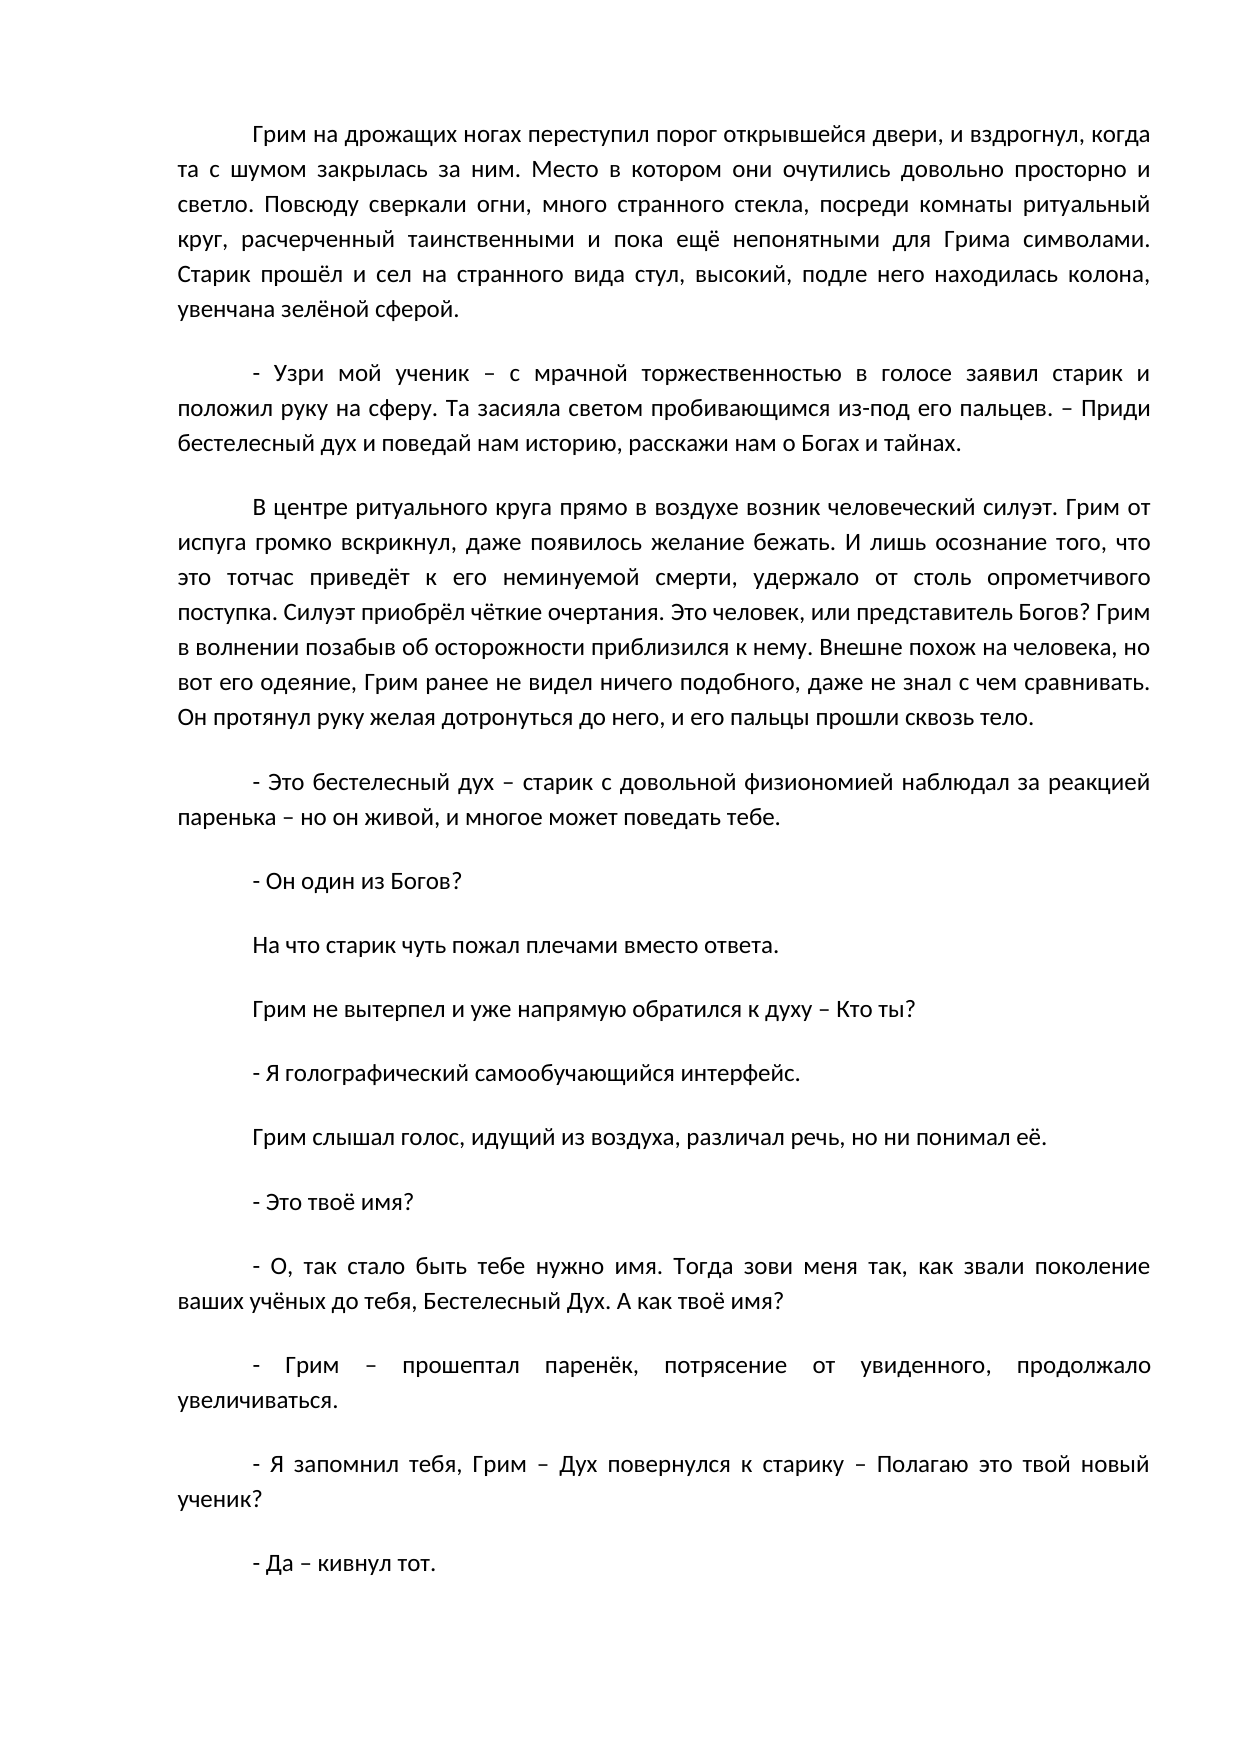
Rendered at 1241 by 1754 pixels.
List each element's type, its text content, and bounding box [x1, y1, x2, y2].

text - Да – кивнул тот. [177, 1547, 1152, 1578]
text - Узри мой ученик – с мрачной торжественностью в голосе заявил старик и положил руку на сферу. Та засияла светом пробивающимся из-под его пальцев. – Приди бестелесный дух и поведай нам историю, расскажи нам о Богах и тайнах. [177, 357, 1152, 458]
text Грим на дрожащих ногах переступил порог открывшейся двери, и вздрогнул, когда та с шумом закрылась за ним. Место в котором они очутились довольно просторно и светло. Повсюду сверкали огни, много странного стекла, посреди комнаты ритуальный круг, расчерченный таинственными и пока ещё непонятными для Грима символами. Старик прошёл и сел на странного вида стул, высокий, подле него находилась колона, увенчана зелёной сферой. [177, 118, 1152, 324]
text В центре ритуального круга прямо в воздухе возник человеческий силуэт. Грим от испуга громко вскрикнул, даже появилось желание бежать. И лишь осознание того, что это тотчас приведёт к его неминуемой смерти, удержало от столь опрометчивого поступка. Силуэт приобрёл чёткие очертания. Это человек, или представитель Богов? Грим в волнении позабыв об осторожности приблизился к нему. Внешне похож на человека, но вот его одеяние, Грим ранее не видел ничего подобного, даже не знал с чем сравнивать. Он протянул руку желая дотронуться до него, и его пальцы прошли сквозь тело. [177, 491, 1152, 732]
text - О, так стало быть тебе нужно имя. Тогда зови меня так, как звали поколение ваших учёных до тебя, Бестелесный Дух. А как твоё имя? [177, 1250, 1152, 1315]
text - Грим – прошептал паренёк, потрясение от увиденного, продолжало увеличиваться. [177, 1349, 1152, 1414]
text - Я запомнил тебя, Грим – Дух повернулся к старику – Полагаю это твой новый ученик? [177, 1448, 1152, 1514]
text - Он один из Богов? [177, 865, 1152, 895]
text - Я голографический самообучающийся интерфейс. [177, 1057, 1152, 1088]
text - Это твоё имя? [177, 1186, 1152, 1216]
text На что старик чуть пожал плечами вместо ответа. [177, 929, 1152, 959]
text Грим слышал голос, идущий из воздуха, различал речь, но ни понимал её. [177, 1121, 1152, 1152]
text - Это бестелесный дух – старик с довольной физиономией наблюдал за реакцией паренька – но он живой, и многое может поведать тебе. [177, 766, 1152, 831]
text Грим не вытерпел и уже напрямую обратился к духу – Кто ты? [177, 993, 1152, 1024]
